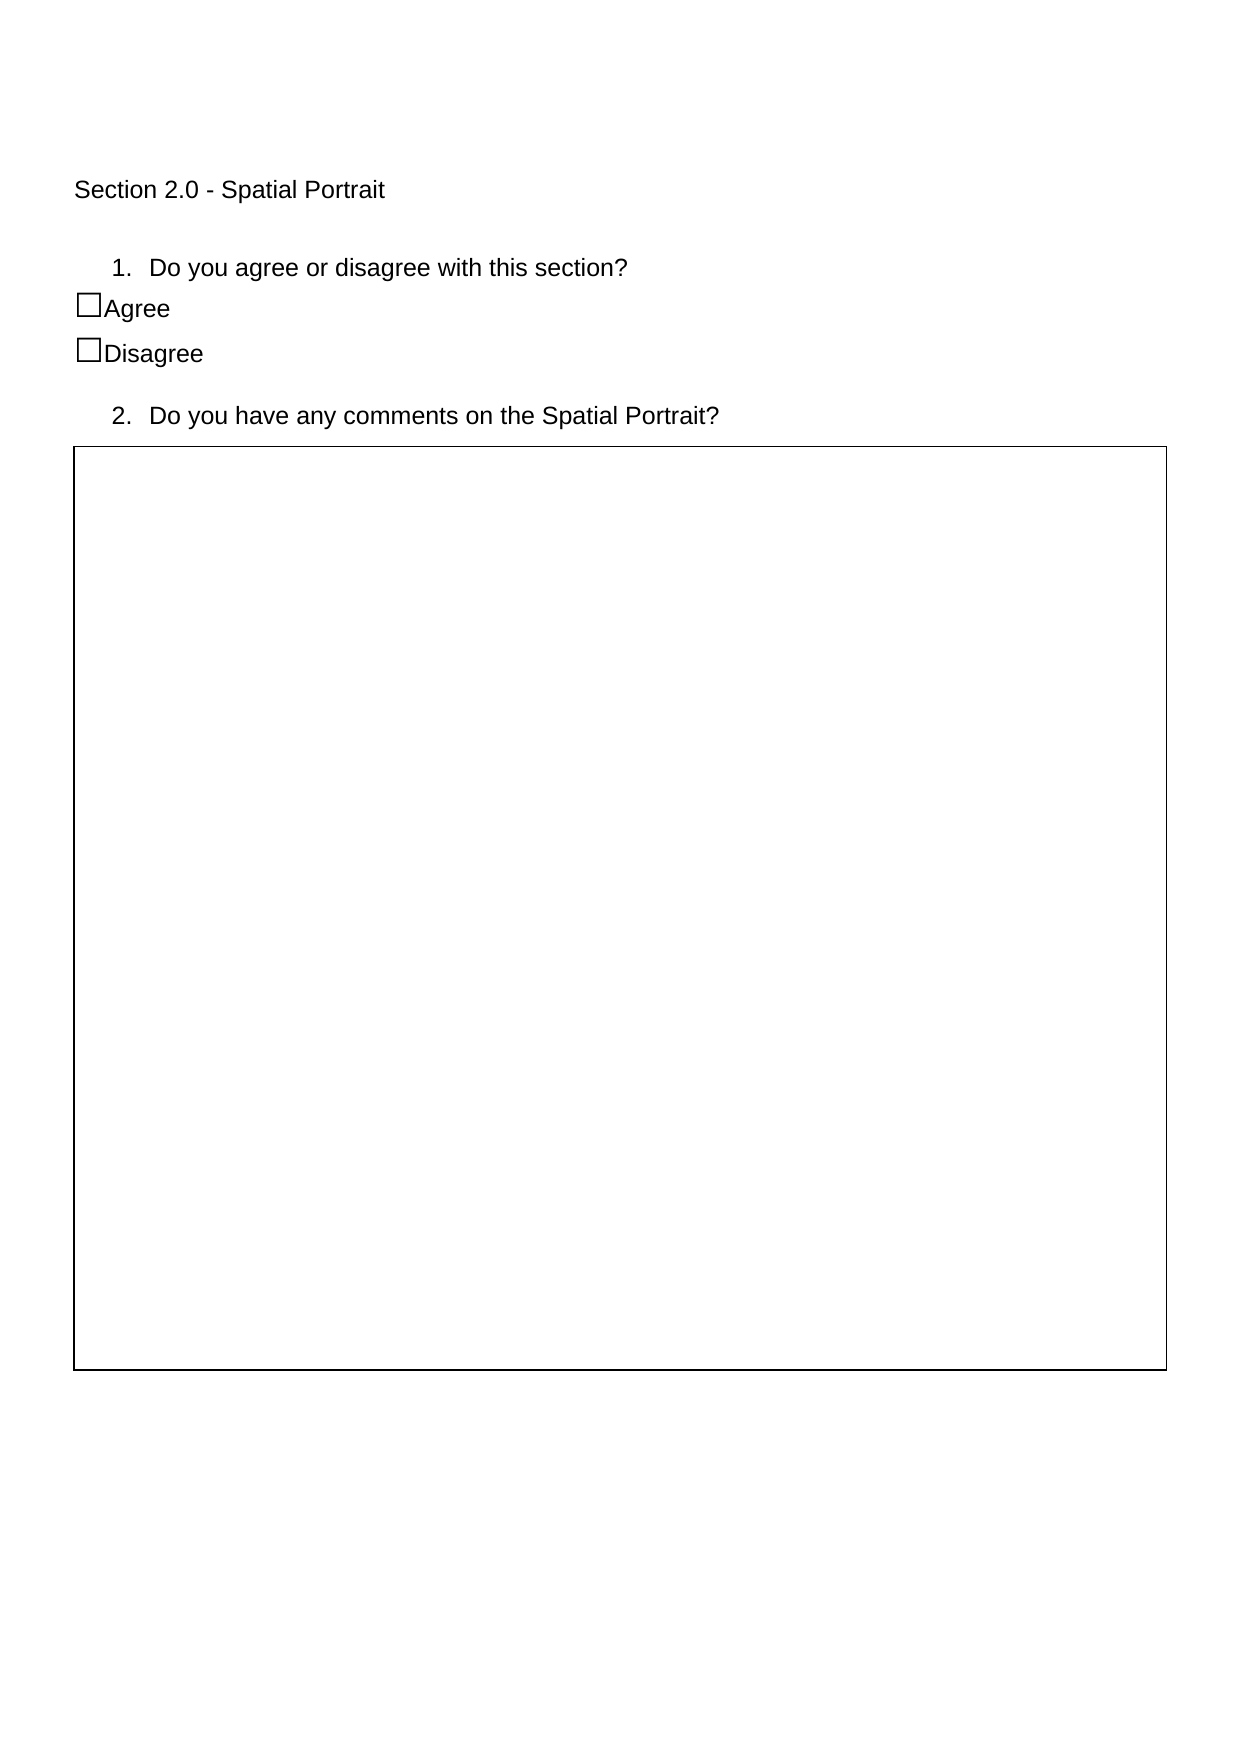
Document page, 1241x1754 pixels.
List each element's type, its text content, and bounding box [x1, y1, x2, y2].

text Disagree [74, 327, 1167, 372]
list Do you have any comments on the Spatial Portrait? [111, 401, 1167, 430]
text Agree [74, 282, 1167, 327]
list Do you agree or disagree with this section? [111, 253, 1167, 282]
subtitle Section 2.0 - Spatial Portrait [74, 175, 1167, 204]
